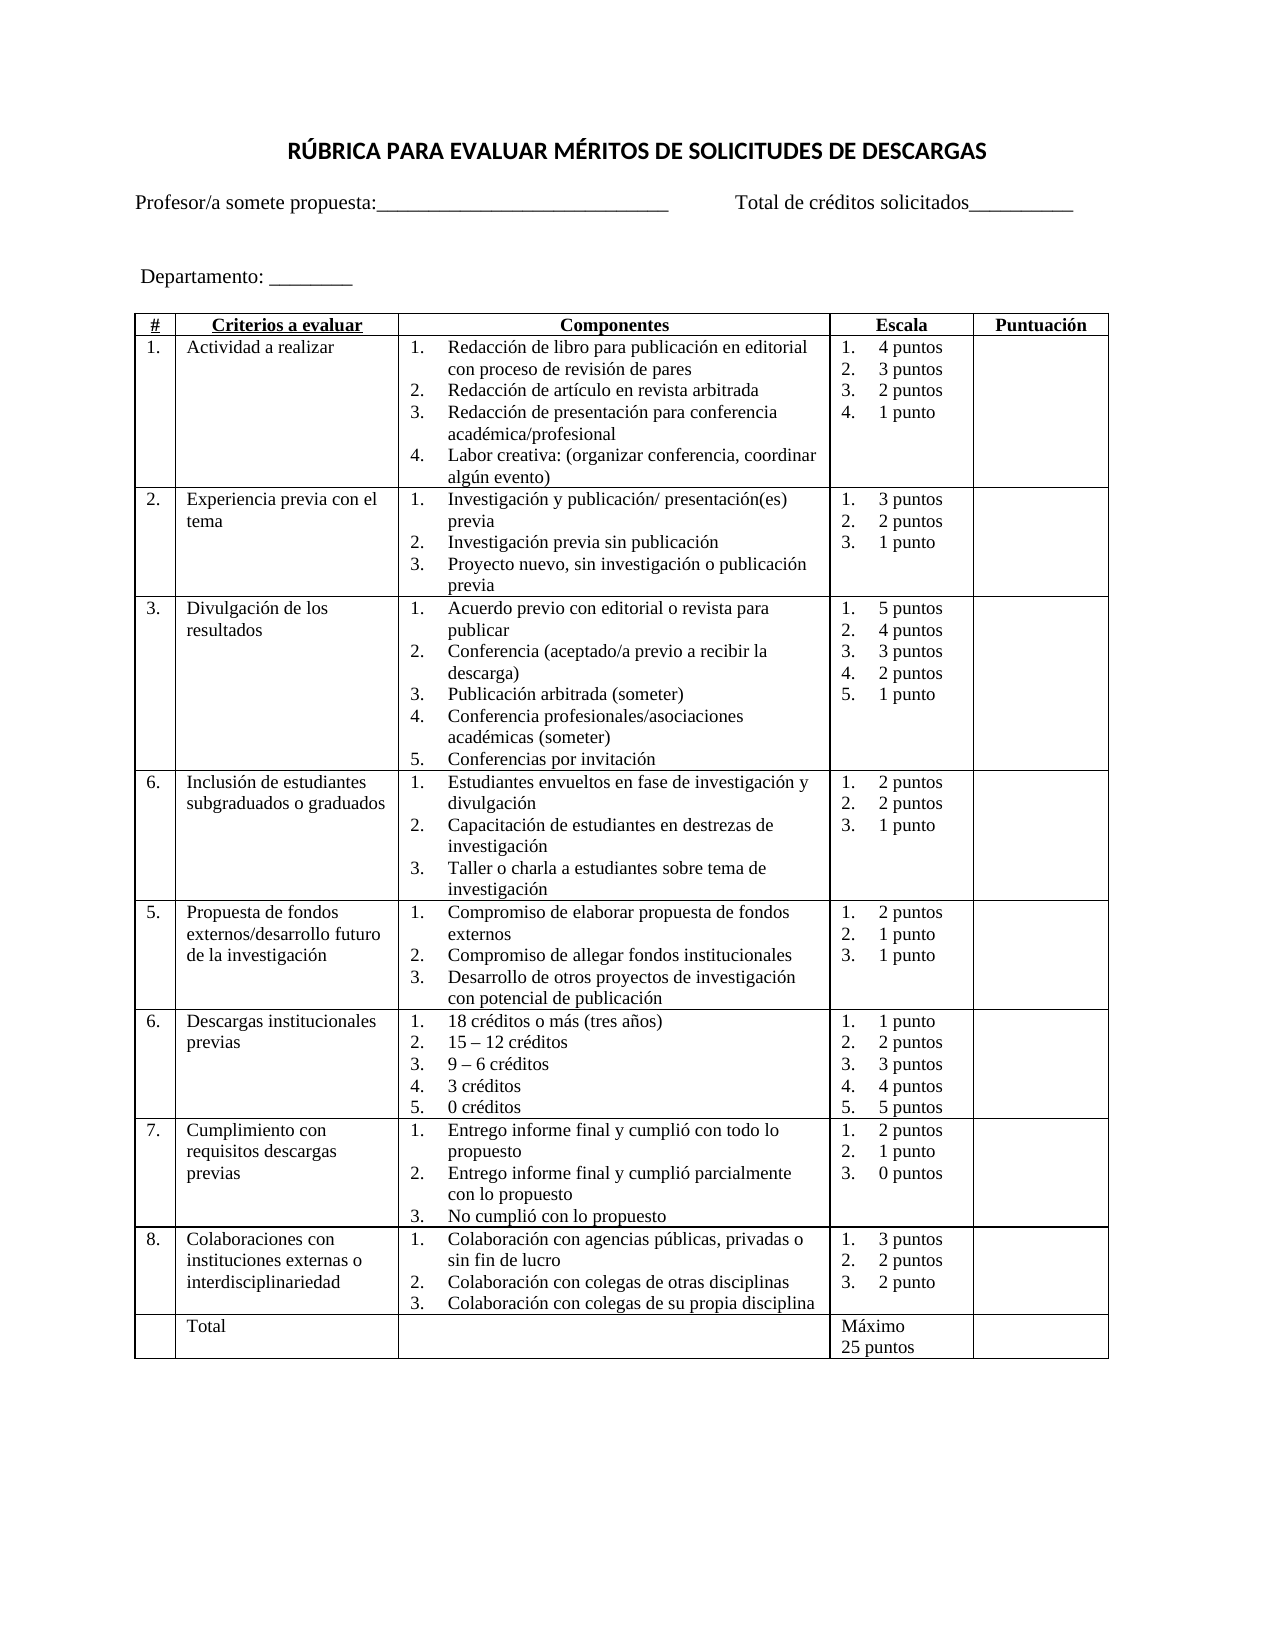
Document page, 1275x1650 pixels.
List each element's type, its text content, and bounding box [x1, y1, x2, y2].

table_cell Total [176, 1315, 398, 1358]
table_cell Máximo 25 puntos [831, 1315, 973, 1358]
table_cell Compromiso de elaborar propuesta de fondos externos Compromiso de allegar fondos institucionales Desarrollo de otros proyectos de investigación con potencial de publicación [399, 901, 829, 1009]
table_header Escala [831, 314, 973, 335]
table_cell Investigación y publicación/ presentación(es) previa Investigación previa sin publicación Proyecto nuevo, sin investigación o publicación previa [399, 488, 829, 596]
table_cell [399, 1315, 829, 1358]
table_cell [974, 1119, 1108, 1226]
table_cell 18 créditos o más (tres años) 15 – 12 créditos 9 – 6 créditos 3 créditos 0 créditos [399, 1010, 829, 1118]
table_cell Estudiantes envueltos en fase de investigación y divulgación Capacitación de estudiantes en destrezas de investigación Taller o charla a estudiantes sobre tema de investigación [399, 771, 829, 900]
table_cell Experiencia previa con el tema [176, 488, 398, 596]
table_cell Divulgación de los resultados [176, 597, 398, 769]
table_cell 2. [136, 488, 175, 596]
table_cell Acuerdo previo con editorial o revista para publicar Conferencia (aceptado/a previo a recibir la descarga) Publicación arbitrada (someter) Conferencia profesionales/asociaciones académicas (someter) Conferencias por invitación [399, 597, 829, 769]
table_cell Inclusión de estudiantes subgraduados o graduados [176, 771, 398, 900]
table_cell Cumplimiento con requisitos descargas previas [176, 1119, 398, 1226]
table_cell [974, 1315, 1108, 1358]
table_header Puntuación [974, 314, 1108, 335]
table_cell 8. [136, 1228, 175, 1314]
table_cell 4 puntos 3 puntos 2 puntos 1 punto [831, 336, 973, 487]
table_cell Propuesta de fondos externos/desarrollo futuro de la investigación [176, 901, 398, 1009]
table_header # [136, 314, 175, 335]
table_header Componentes [399, 314, 829, 335]
table_cell [974, 488, 1108, 596]
table_cell 3 puntos 2 puntos 2 punto [831, 1228, 973, 1314]
table_cell 7. [136, 1119, 175, 1226]
table_cell 2 puntos 2 puntos 1 punto [831, 771, 973, 900]
table_cell Descargas institucionales previas [176, 1010, 398, 1118]
table_cell 1 punto 2 puntos 3 puntos 4 puntos 5 puntos [831, 1010, 973, 1118]
table_cell [974, 597, 1108, 769]
table_cell [974, 771, 1108, 900]
table_cell Colaboraciones con instituciones externas o interdisciplinariedad [176, 1228, 398, 1314]
table_cell Redacción de libro para publicación en editorial con proceso de revisión de pares Redacción de artículo en revista arbitrada Redacción de presentación para conferencia académica/profesional Labor creativa: (organizar conferencia, coordinar algún evento) [399, 336, 829, 487]
table_cell 6. [136, 1010, 175, 1118]
table_cell [974, 336, 1108, 487]
table_cell [136, 1315, 175, 1358]
table_cell [974, 901, 1108, 1009]
table_cell 2 puntos 1 punto 0 puntos [831, 1119, 973, 1226]
table_cell [974, 1010, 1108, 1118]
table_cell 2 puntos 1 punto 1 punto [831, 901, 973, 1009]
text RÚBRICA PARA EVALUAR MÉRITOS DE SOLICITUDES DE DESCARGAS [135, 135, 1140, 166]
table_cell 3. [136, 597, 175, 769]
table_cell [974, 1228, 1108, 1314]
table_cell 5 puntos 4 puntos 3 puntos 2 puntos 1 punto [831, 597, 973, 769]
table_cell 5. [136, 901, 175, 1009]
table_cell Colaboración con agencias públicas, privadas o sin fin de lucro Colaboración con colegas de otras disciplinas Colaboración con colegas de su propia disciplina [399, 1228, 829, 1314]
table_cell 3 puntos 2 puntos 1 punto [831, 488, 973, 596]
text Profesor/a somete propuesta:____________________________ Total de créditos solicitados__________ [135, 189, 1140, 214]
table_cell Actividad a realizar [176, 336, 398, 487]
table_header Criterios a evaluar [176, 314, 398, 335]
table_cell 1. [136, 336, 175, 487]
table_cell [136, 771, 175, 900]
text Departamento: ________ [135, 264, 1140, 288]
table_cell Entrego informe final y cumplió con todo lo propuesto Entrego informe final y cumplió parcialmente con lo propuesto No cumplió con lo propuesto [399, 1119, 829, 1226]
